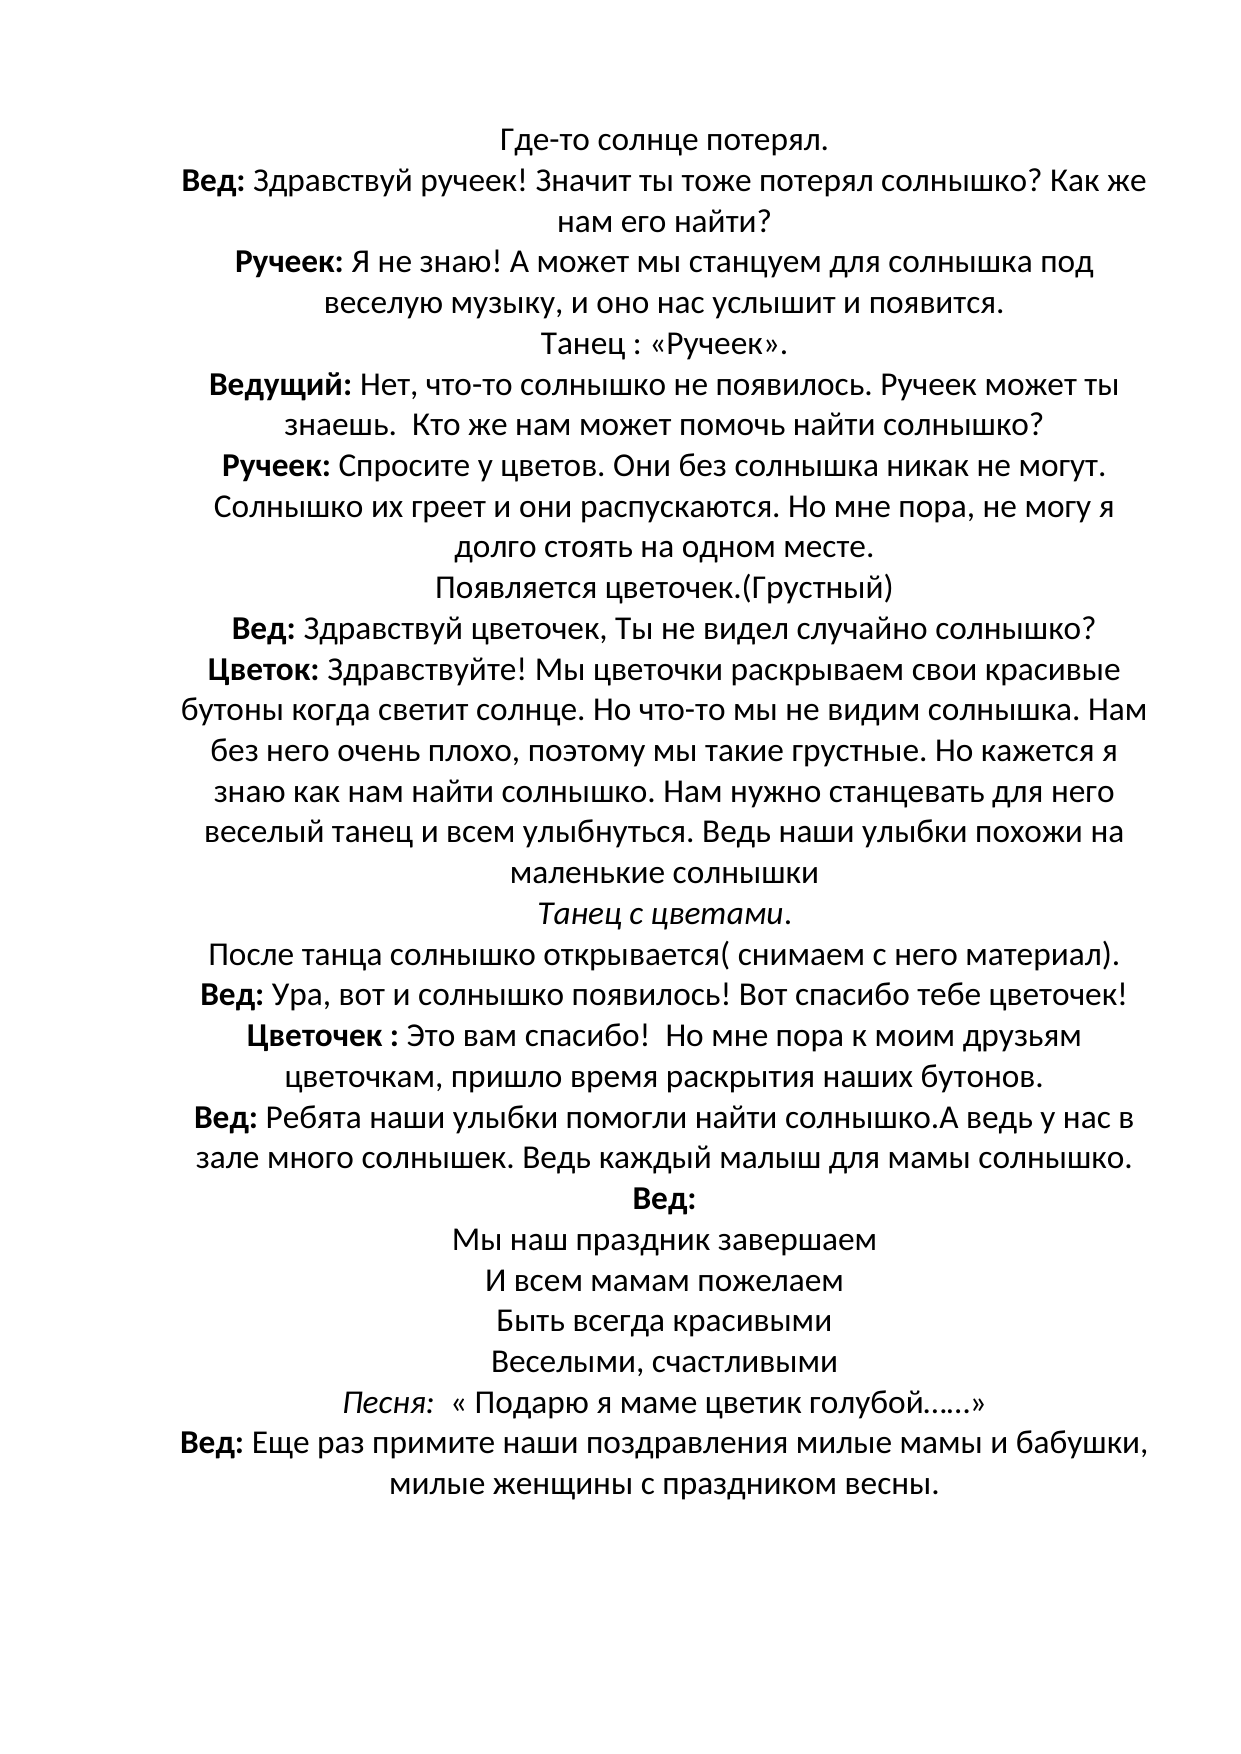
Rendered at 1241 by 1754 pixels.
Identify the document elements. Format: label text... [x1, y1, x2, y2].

text Вед: Ребята наши улыбки помогли найти солнышко.А ведь у нас в зале много солнышек. Ведь каждый малыш для мамы солнышко. [177, 1096, 1152, 1177]
text Ручеек: Спросите у цветов. Они без солнышка никак не могут. Солнышко их греет и они распускаются. Но мне пора, не могу я долго стоять на одном месте. [177, 444, 1152, 566]
text Танец с цветами. [177, 892, 1152, 933]
text Вед: Ура, вот и солнышко появилось! Вот спасибо тебе цветочек! [177, 973, 1152, 1014]
text Ручеек: Я не знаю! А может мы станцуем для солнышка под веселую музыку, и оно нас услышит и появится. [177, 240, 1152, 322]
text После танца солнышко открывается( снимаем с него материал). [177, 933, 1152, 973]
text Ведущий: Нет, что-то солнышко не появилось. Ручеек может ты знаешь. Кто же нам может помочь найти солнышко? [177, 362, 1152, 444]
text Вед: Здравствуй ручеек! Значит ты тоже потерял солнышко? Как же нам его найти? [177, 159, 1152, 240]
text Танец : «Ручеек». [177, 322, 1152, 362]
text Цветок: Здравствуйте! Мы цветочки раскрываем свои красивые бутоны когда светит солнце. Но что-то мы не видим солнышка. Нам без него очень плохо, поэтому мы такие грустные. Но кажется я знаю как нам найти солнышко. Нам нужно станцевать для него веселый танец и всем улыбнуться. Ведь наши улыбки похожи на маленькие солнышки [177, 648, 1152, 892]
text Вед: Еще раз примите наши поздравления милые мамы и бабушки, милые женщины с праздником весны. [177, 1421, 1152, 1503]
text Мы наш праздник завершаем [177, 1218, 1152, 1258]
text Вед: [177, 1177, 1152, 1218]
text Песня: « Подарю я маме цветик голубой……» [177, 1381, 1152, 1421]
text Вед: Здравствуй цветочек, Ты не видел случайно солнышко? [177, 607, 1152, 648]
text И всем мамам пожелаем [177, 1258, 1152, 1299]
text Цветочек : Это вам спасибо! Но мне пора к моим друзьям цветочкам, пришло время раскрытия наших бутонов. [177, 1014, 1152, 1096]
text Быть всегда красивыми Веселыми, счастливыми [177, 1299, 1152, 1381]
text Появляется цветочек.(Грустный) [177, 566, 1152, 607]
text Где-то солнце потерял. [177, 118, 1152, 159]
